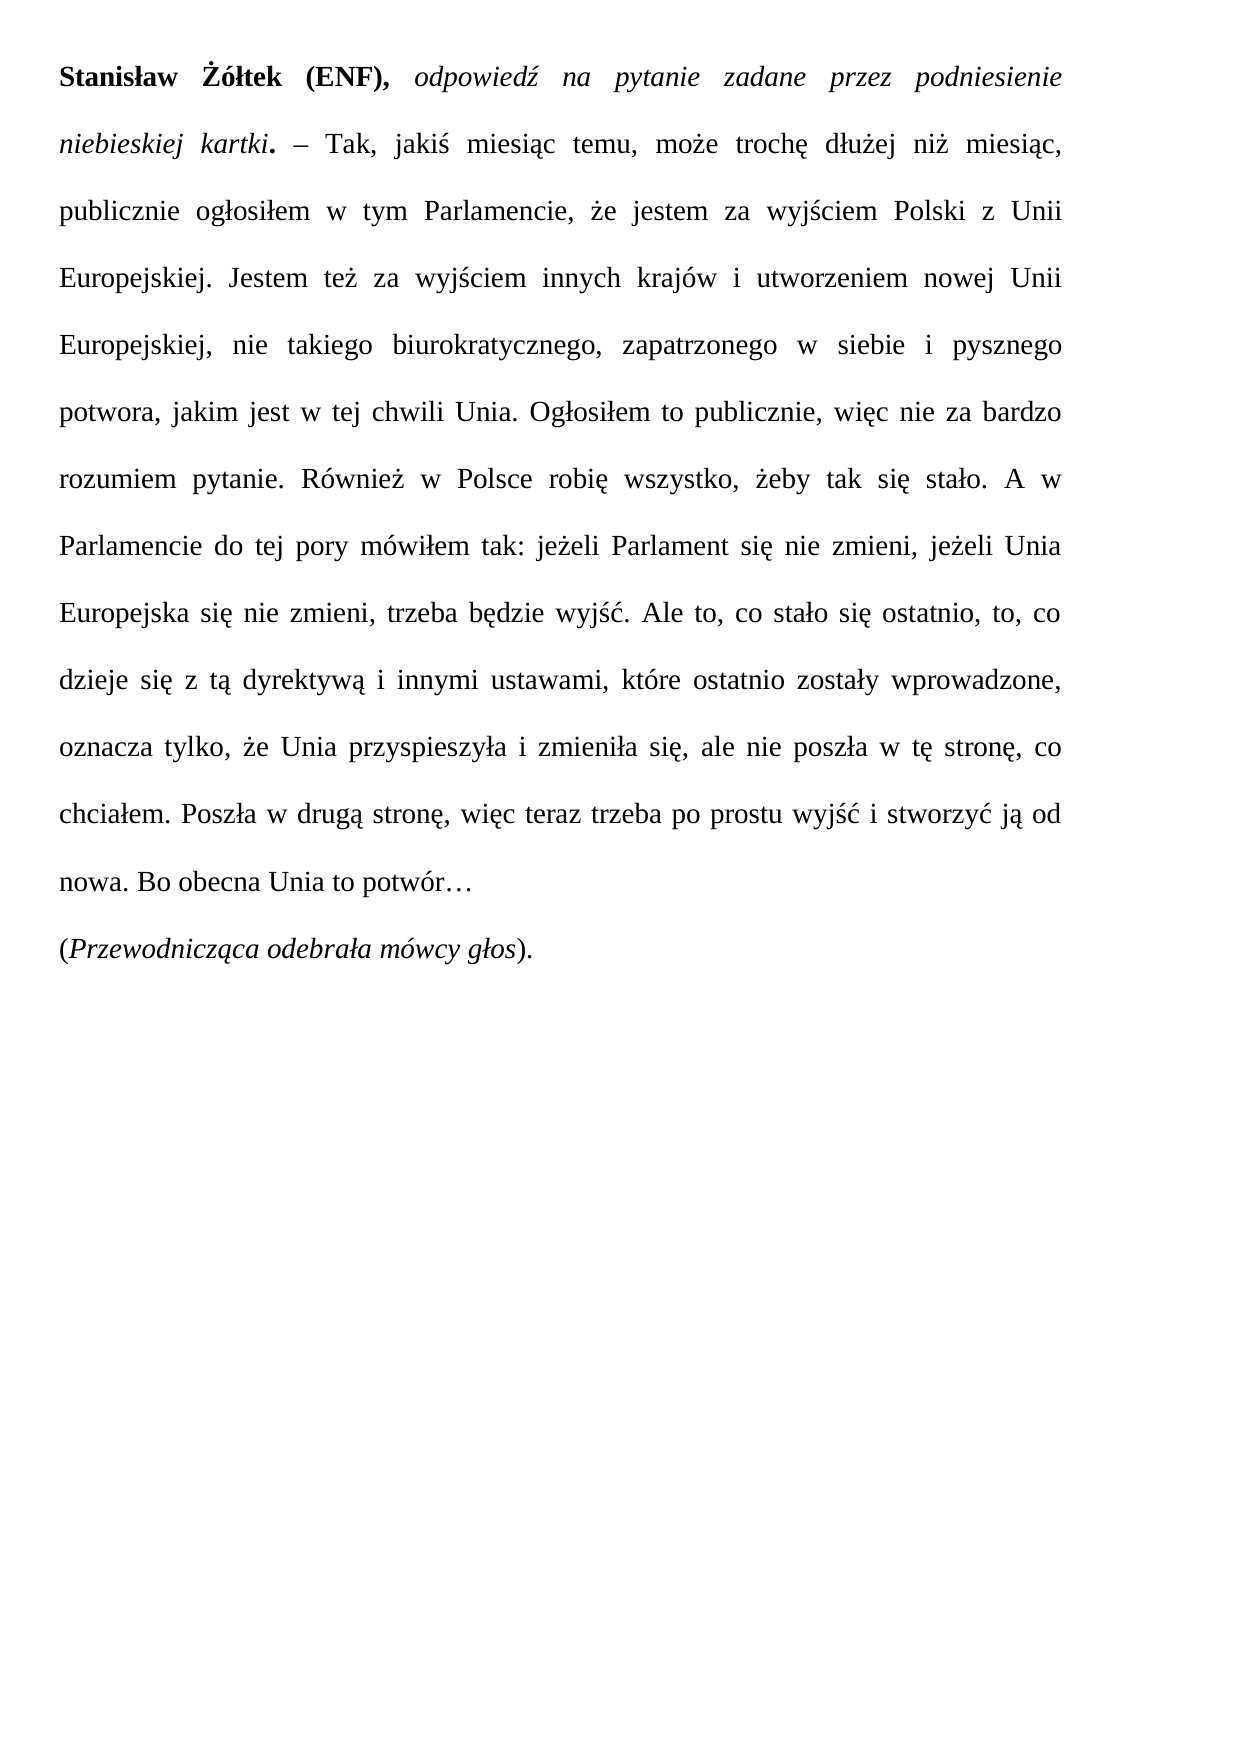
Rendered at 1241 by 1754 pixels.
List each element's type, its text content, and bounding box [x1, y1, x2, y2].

text Stanisław Żółtek (ENF), odpowiedź na pytanie zadane przez podniesienie niebieskiej kartki. – Tak, jakiś miesiąc temu, może trochę dłużej niż miesiąc, publicznie ogłosiłem w tym Parlamencie, że jestem za wyjściem Polski z Unii Europejskiej. Jestem też za wyjściem innych krajów i utworzeniem nowej Unii Europejskiej, nie takiego biurokratycznego, zapatrzonego w siebie i pysznego potwora, jakim jest w tej chwili Unia. Ogłosiłem to publicznie, więc nie za bardzo rozumiem pytanie. Również w Polsce robię wszystko, żeby tak się stało. A w Parlamencie do tej pory mówiłem tak: jeżeli Parlament się nie zmieni, jeżeli Unia Europejska się nie zmieni, trzeba będzie wyjść. Ale to, co stało się ostatnio, to, co dzieje się z tą dyrektywą i innymi ustawami, które ostatnio zostały wprowadzone, oznacza tylko, że Unia przyspieszyła i zmieniła się, ale nie poszła w tę stronę, co chciałem. Poszła w drugą stronę, więc teraz trzeba po prostu wyjść i stworzyć ją od nowa. Bo obecna Unia to potwór… [59, 59, 1063, 897]
text (Przewodnicząca odebrała mówcy głos). [59, 931, 1063, 964]
